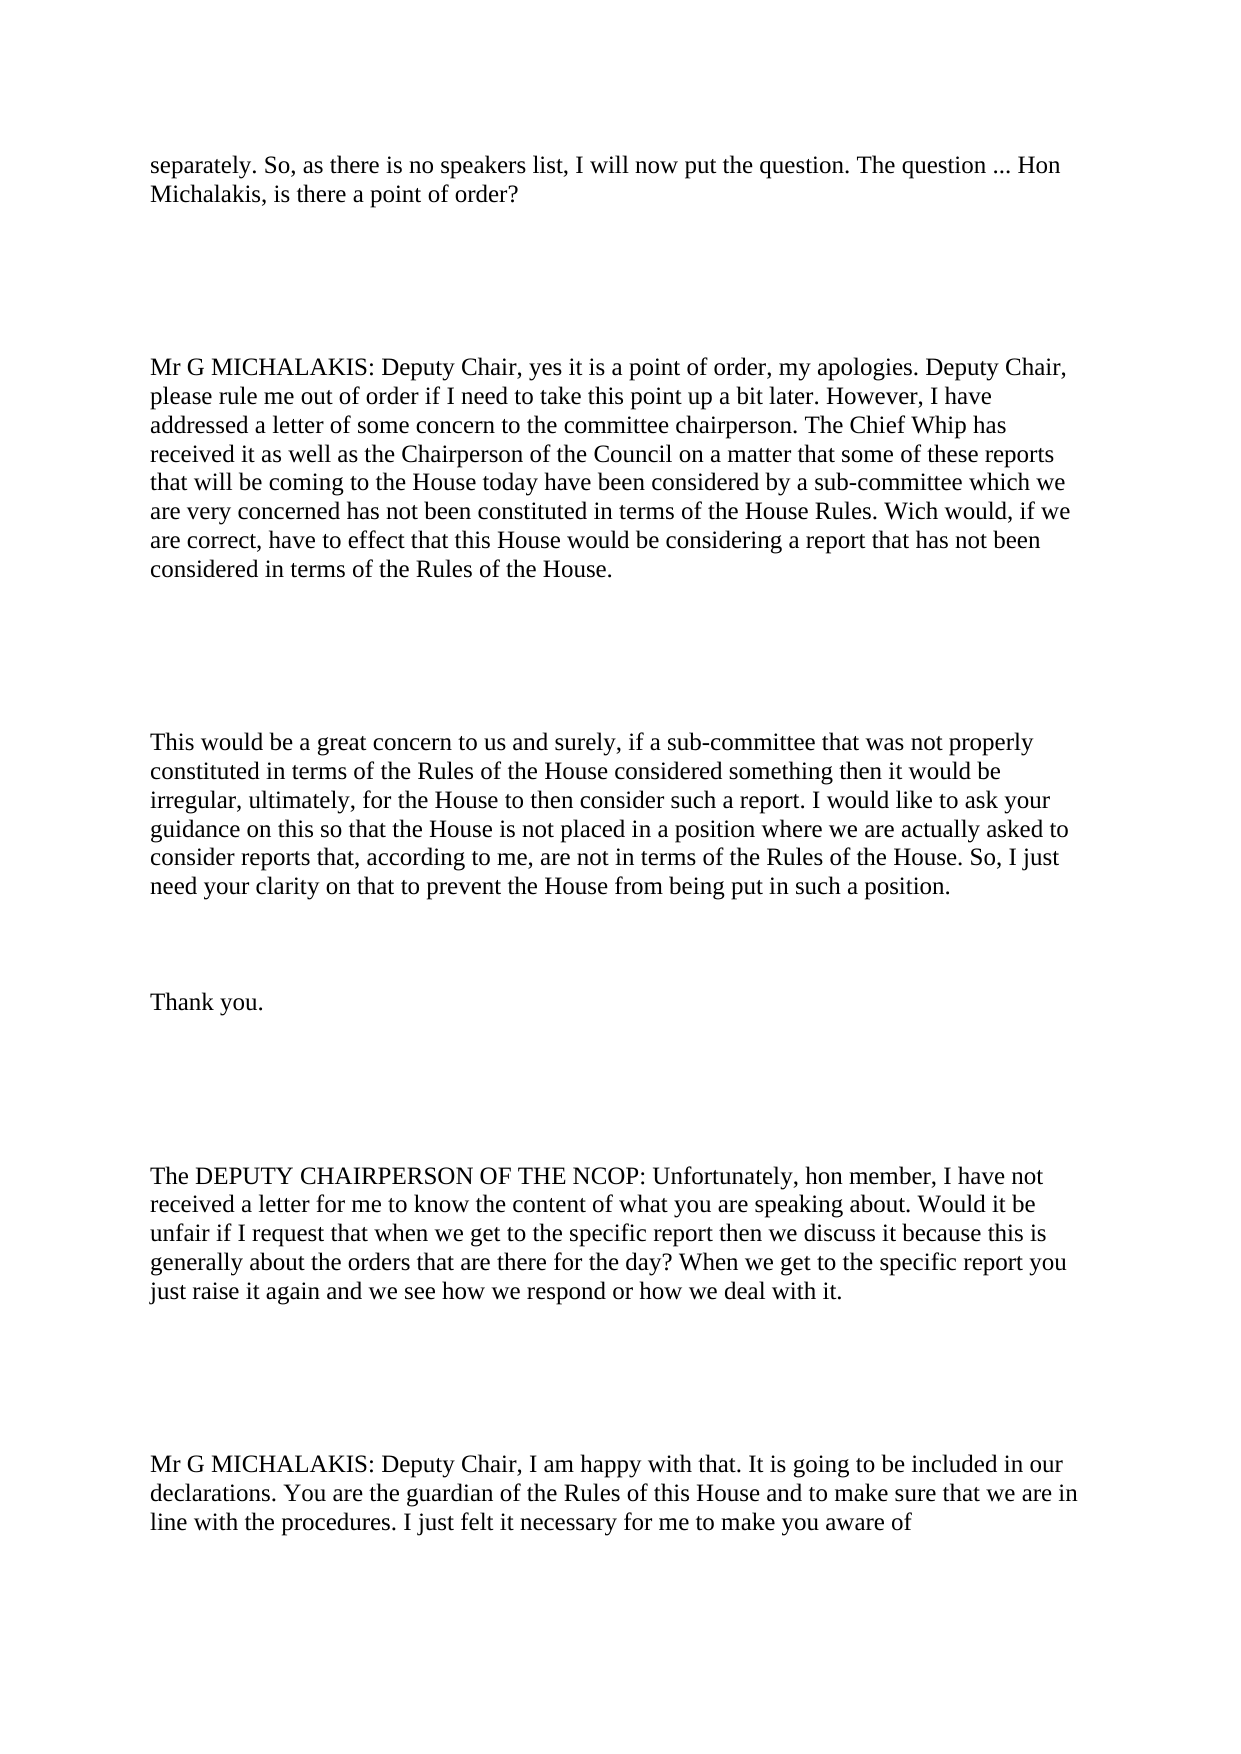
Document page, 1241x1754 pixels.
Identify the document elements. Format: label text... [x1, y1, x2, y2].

text This would be a great concern to us and surely, if a sub-committee that was not properly constituted in terms of the Rules of the House considered something then it would be irregular, ultimately, for the House to then consider such a report. I would like to ask your guidance on this so that the House is not placed in a position where we are actually asked to consider reports that, according to me, are not in terms of the Rules of the House. So, I just need your clarity on that to prevent the House from being put in such a position. [150, 727, 1090, 900]
text The DEPUTY CHAIRPERSON OF THE NCOP: Unfortunately, hon member, I have not received a letter for me to know the content of what you are speaking about. Would it be unfair if I request that when we get to the specific report then we discuss it because this is generally about the orders that are there for the day? When we get to the specific report you just raise it again and we see how we respond or how we deal with it. [150, 1161, 1090, 1304]
text Thank you. [150, 987, 1090, 1016]
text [150, 150, 1090, 207]
text Mr G MICHALAKIS: Deputy Chair, yes it is a point of order, my apologies. Deputy Chair, please rule me out of order if I need to take this point up a bit later. However, I have addressed a letter of some concern to the committee chairperson. The Chief Whip has received it as well as the Chairperson of the Council on a matter that some of these reports that will be coming to the House today have been considered by a sub-committee which we are very concerned has not been constituted in terms of the House Rules. Wich would, if we are correct, have to effect that this House would be considering a report that has not been considered in terms of the Rules of the House. [150, 352, 1090, 582]
text Mr G MICHALAKIS: Deputy Chair, I am happy with that. It is going to be included in our declarations. You are the guardian of the Rules of this House and to make sure that we are in line with the procedures. I just felt it necessary for me to make you aware of [150, 1449, 1090, 1536]
